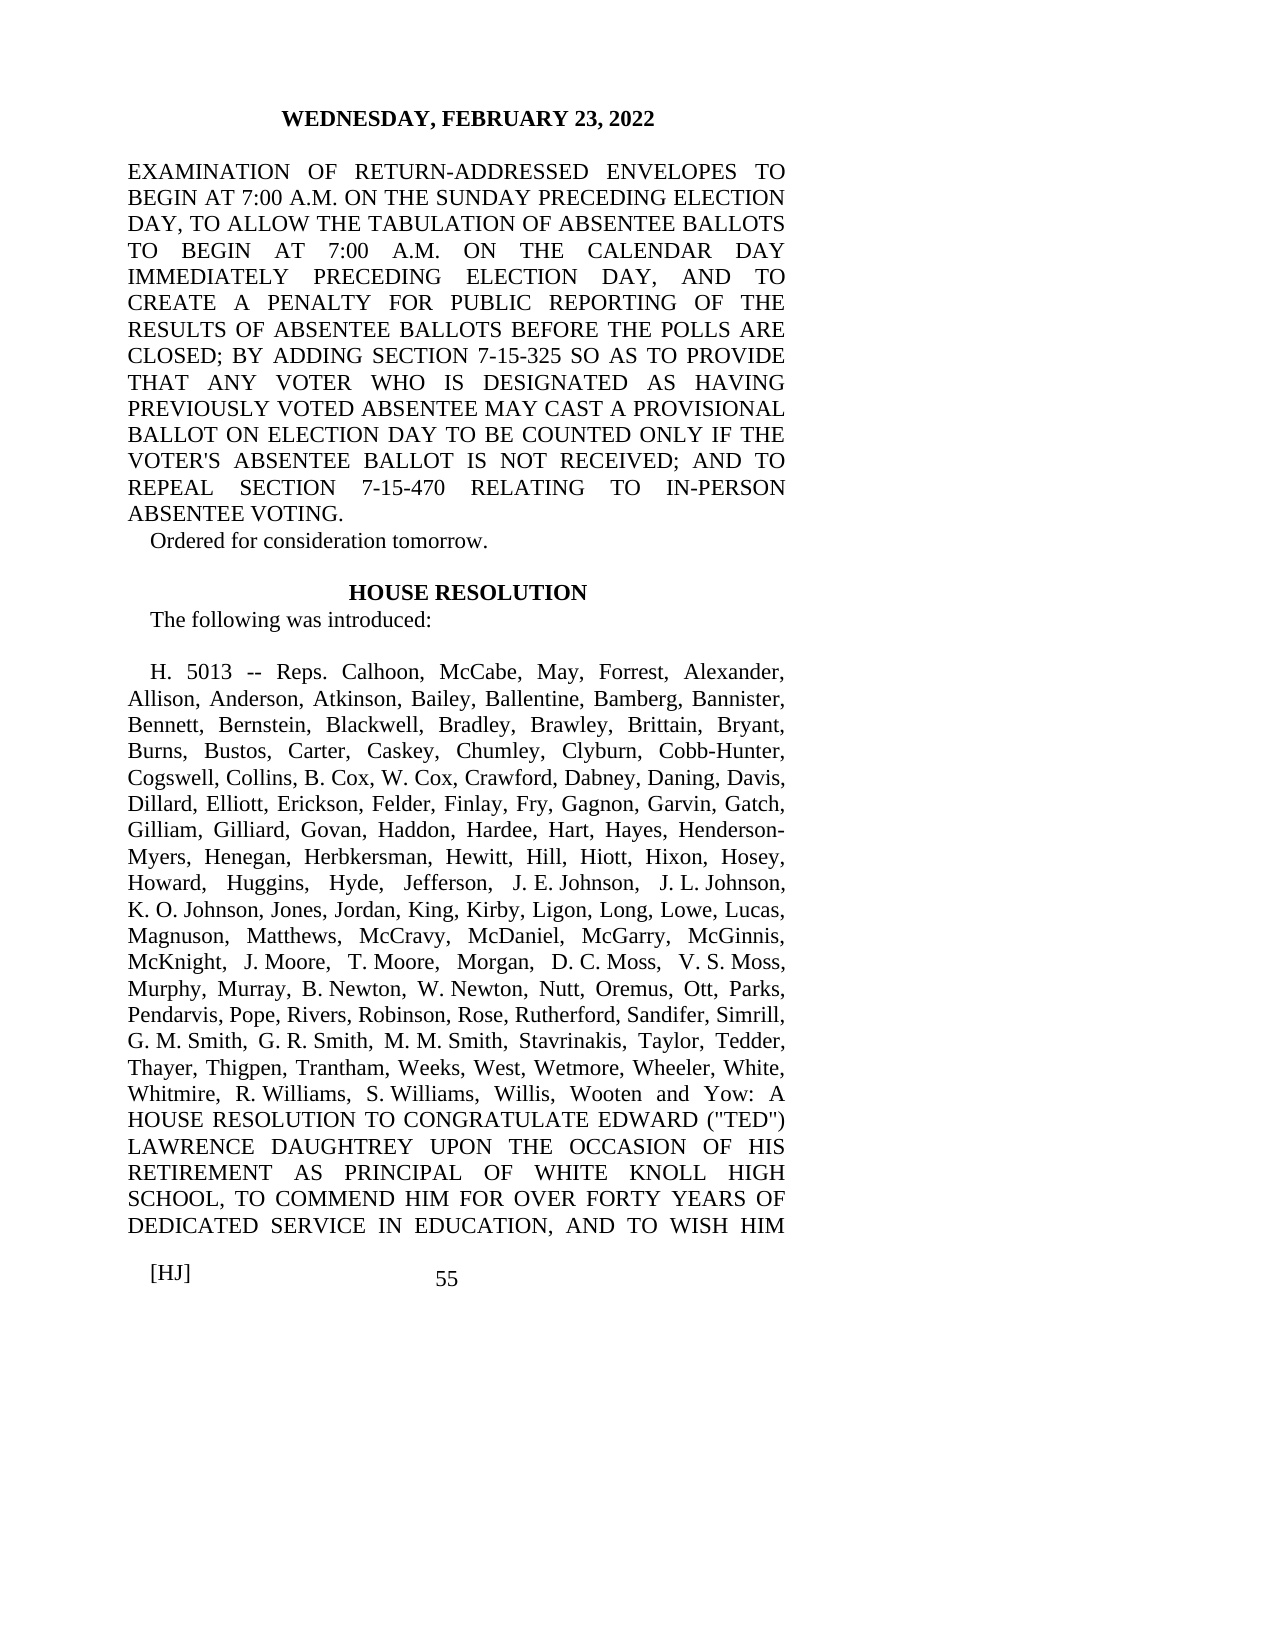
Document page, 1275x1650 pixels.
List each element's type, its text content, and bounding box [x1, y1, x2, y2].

text HOUSE RESOLUTION [127, 579, 786, 606]
text Ordered for consideration tomorrow. [127, 527, 786, 553]
text The following was introduced: [127, 606, 786, 632]
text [127, 158, 786, 527]
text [127, 658, 786, 1238]
